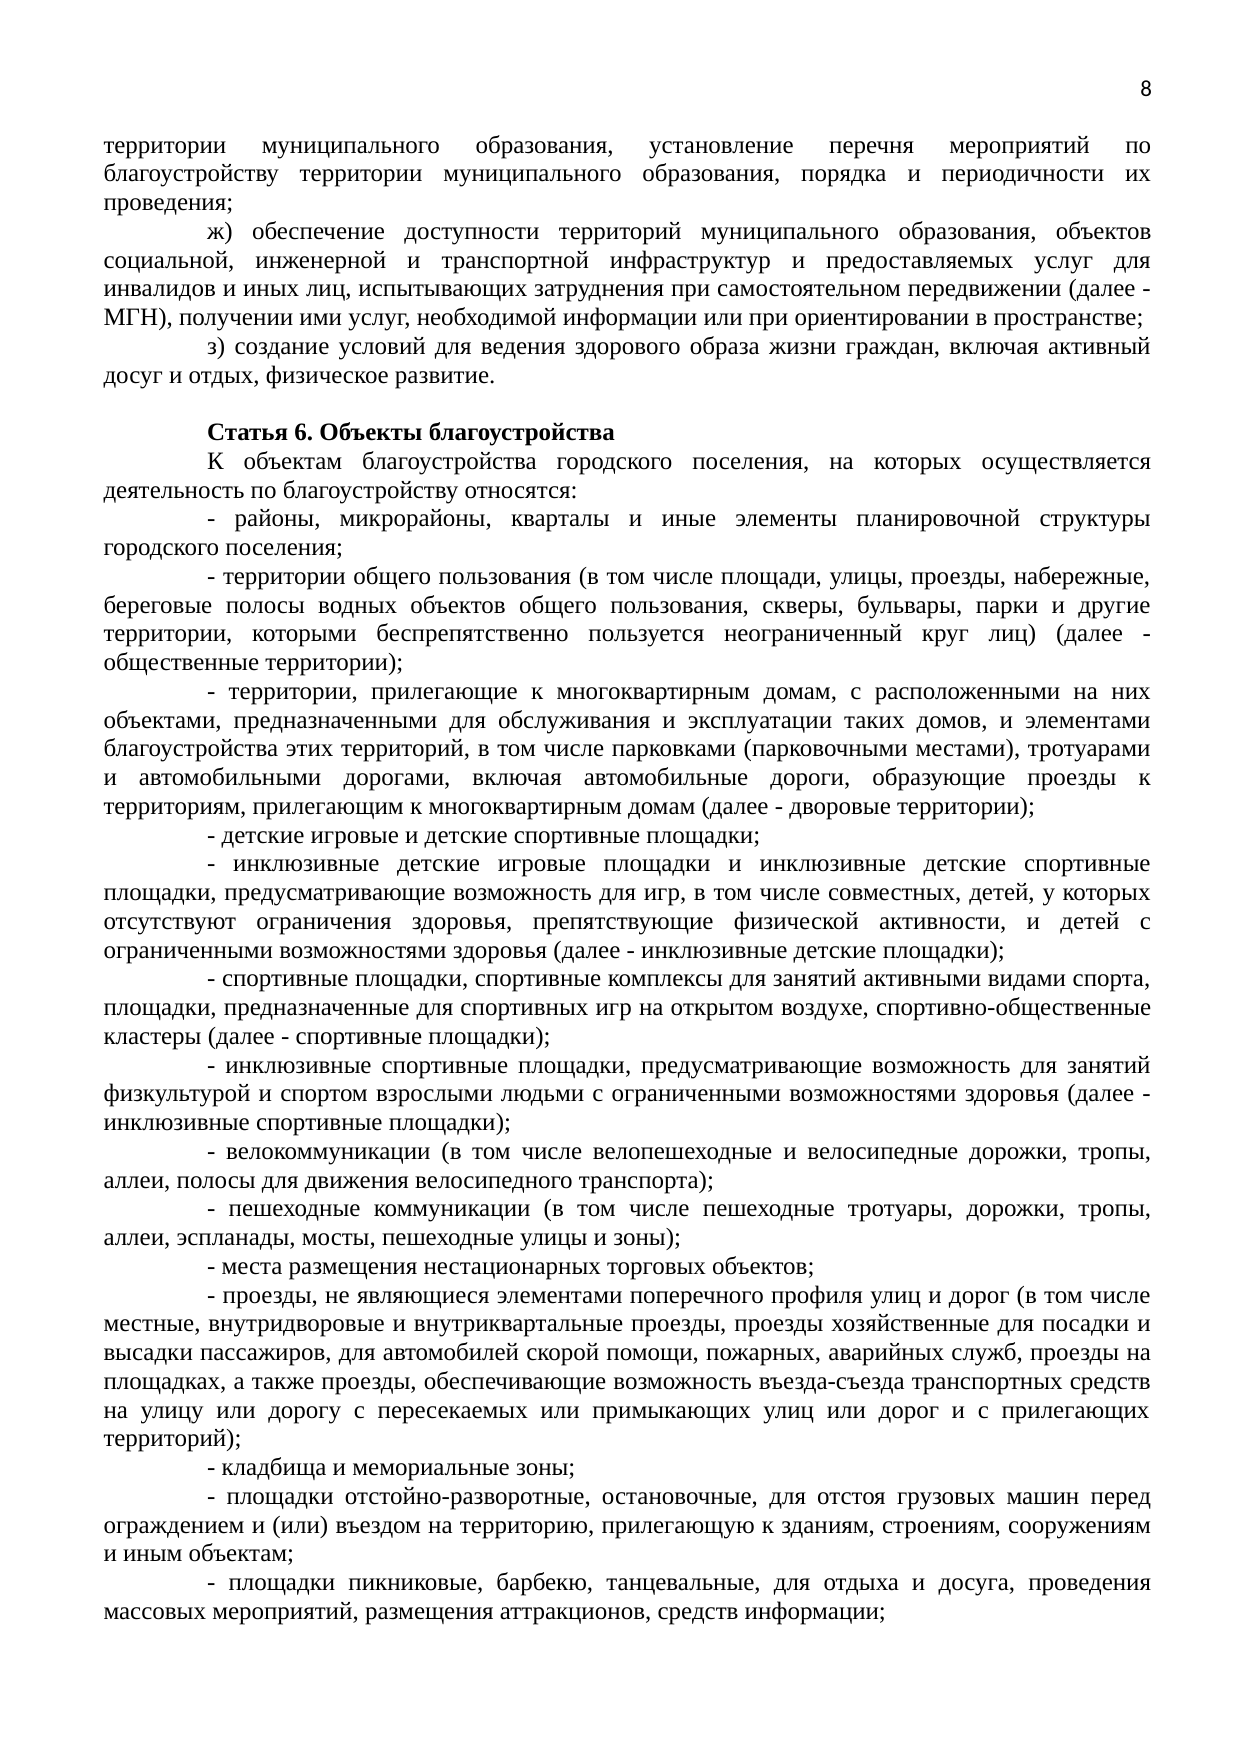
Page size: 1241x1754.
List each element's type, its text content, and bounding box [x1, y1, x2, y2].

text з) создание условий для ведения здорового образа жизни граждан, включая активный досуг и отдых, физическое развитие. [103, 331, 1152, 388]
text - пешеходные коммуникации (в том числе пешеходные тротуары, дорожки, тропы, аллеи, эспланады, мосты, пешеходные улицы и зоны); [103, 1193, 1152, 1251]
text - инклюзивные детские игровые площадки и инклюзивные детские спортивные площадки, предусматривающие возможность для игр, в том числе совместных, детей, у которых отсутствуют ограничения здоровья, препятствующие физической активности, и детей с ограниченными возможностями здоровья (далее - инклюзивные детские площадки); [103, 848, 1152, 963]
text - спортивные площадки, спортивные комплексы для занятий активными видами спорта, площадки, предназначенные для спортивных игр на открытом воздухе, спортивно-общественные кластеры (далее - спортивные площадки); [103, 963, 1152, 1050]
text - инклюзивные спортивные площадки, предусматривающие возможность для занятий физкультурой и спортом взрослыми людьми с ограниченными возможностями здоровья (далее - инклюзивные спортивные площадки); [103, 1050, 1152, 1136]
text - территории общего пользования (в том числе площади, улицы, проезды, набережные, береговые полосы водных объектов общего пользования, скверы, бульвары, парки и другие территории, которыми беспрепятственно пользуется неограниченный круг лиц) (далее - общественные территории); [103, 561, 1152, 676]
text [103, 130, 1152, 216]
text - площадки пикниковые, барбекю, танцевальные, для отдыха и досуга, проведения массовых мероприятий, размещения аттракционов, средств информации; [103, 1567, 1152, 1625]
text Статья 6. Объекты благоустройства [103, 417, 1152, 446]
text ж) обеспечение доступности территорий муниципального образования, объектов социальной, инженерной и транспортной инфраструктур и предоставляемых услуг для инвалидов и иных лиц, испытывающих затруднения при самостоятельном передвижении (далее - МГН), получении ими услуг, необходимой информации или при ориентировании в пространстве; [103, 216, 1152, 331]
text - площадки отстойно-разворотные, остановочные, для отстоя грузовых машин перед ограждением и (или) въездом на территорию, прилегающую к зданиям, строениям, сооружениям и иным объектам; [103, 1481, 1152, 1567]
text - детские игровые и детские спортивные площадки; [103, 820, 1152, 848]
text - места размещения нестационарных торговых объектов; [103, 1251, 1152, 1280]
text - районы, микрорайоны, кварталы и иные элементы планировочной структуры городского поселения; [103, 503, 1152, 561]
text - проезды, не являющиеся элементами поперечного профиля улиц и дорог (в том числе местные, внутридворовые и внутриквартальные проезды, проезды хозяйственные для посадки и высадки пассажиров, для автомобилей скорой помощи, пожарных, аварийных служб, проезды на площадках, а также проезды, обеспечивающие возможность въезда-съезда транспортных средств на улицу или дорогу с пересекаемых или примыкающих улиц или дорог и с прилегающих территорий); [103, 1280, 1152, 1452]
text К объектам благоустройства городского поселения, на которых осуществляется деятельность по благоустройству относятся: [103, 446, 1152, 503]
text - кладбища и мемориальные зоны; [103, 1452, 1152, 1481]
text - территории, прилегающие к многоквартирным домам, с расположенными на них объектами, предназначенными для обслуживания и эксплуатации таких домов, и элементами благоустройства этих территорий, в том числе парковками (парковочными местами), тротуарами и автомобильными дорогами, включая автомобильные дороги, образующие проезды к территориям, прилегающим к многоквартирным домам (далее - дворовые территории); [103, 676, 1152, 820]
text - велокоммуникации (в том числе велопешеходные и велосипедные дорожки, тропы, аллеи, полосы для движения велосипедного транспорта); [103, 1136, 1152, 1193]
